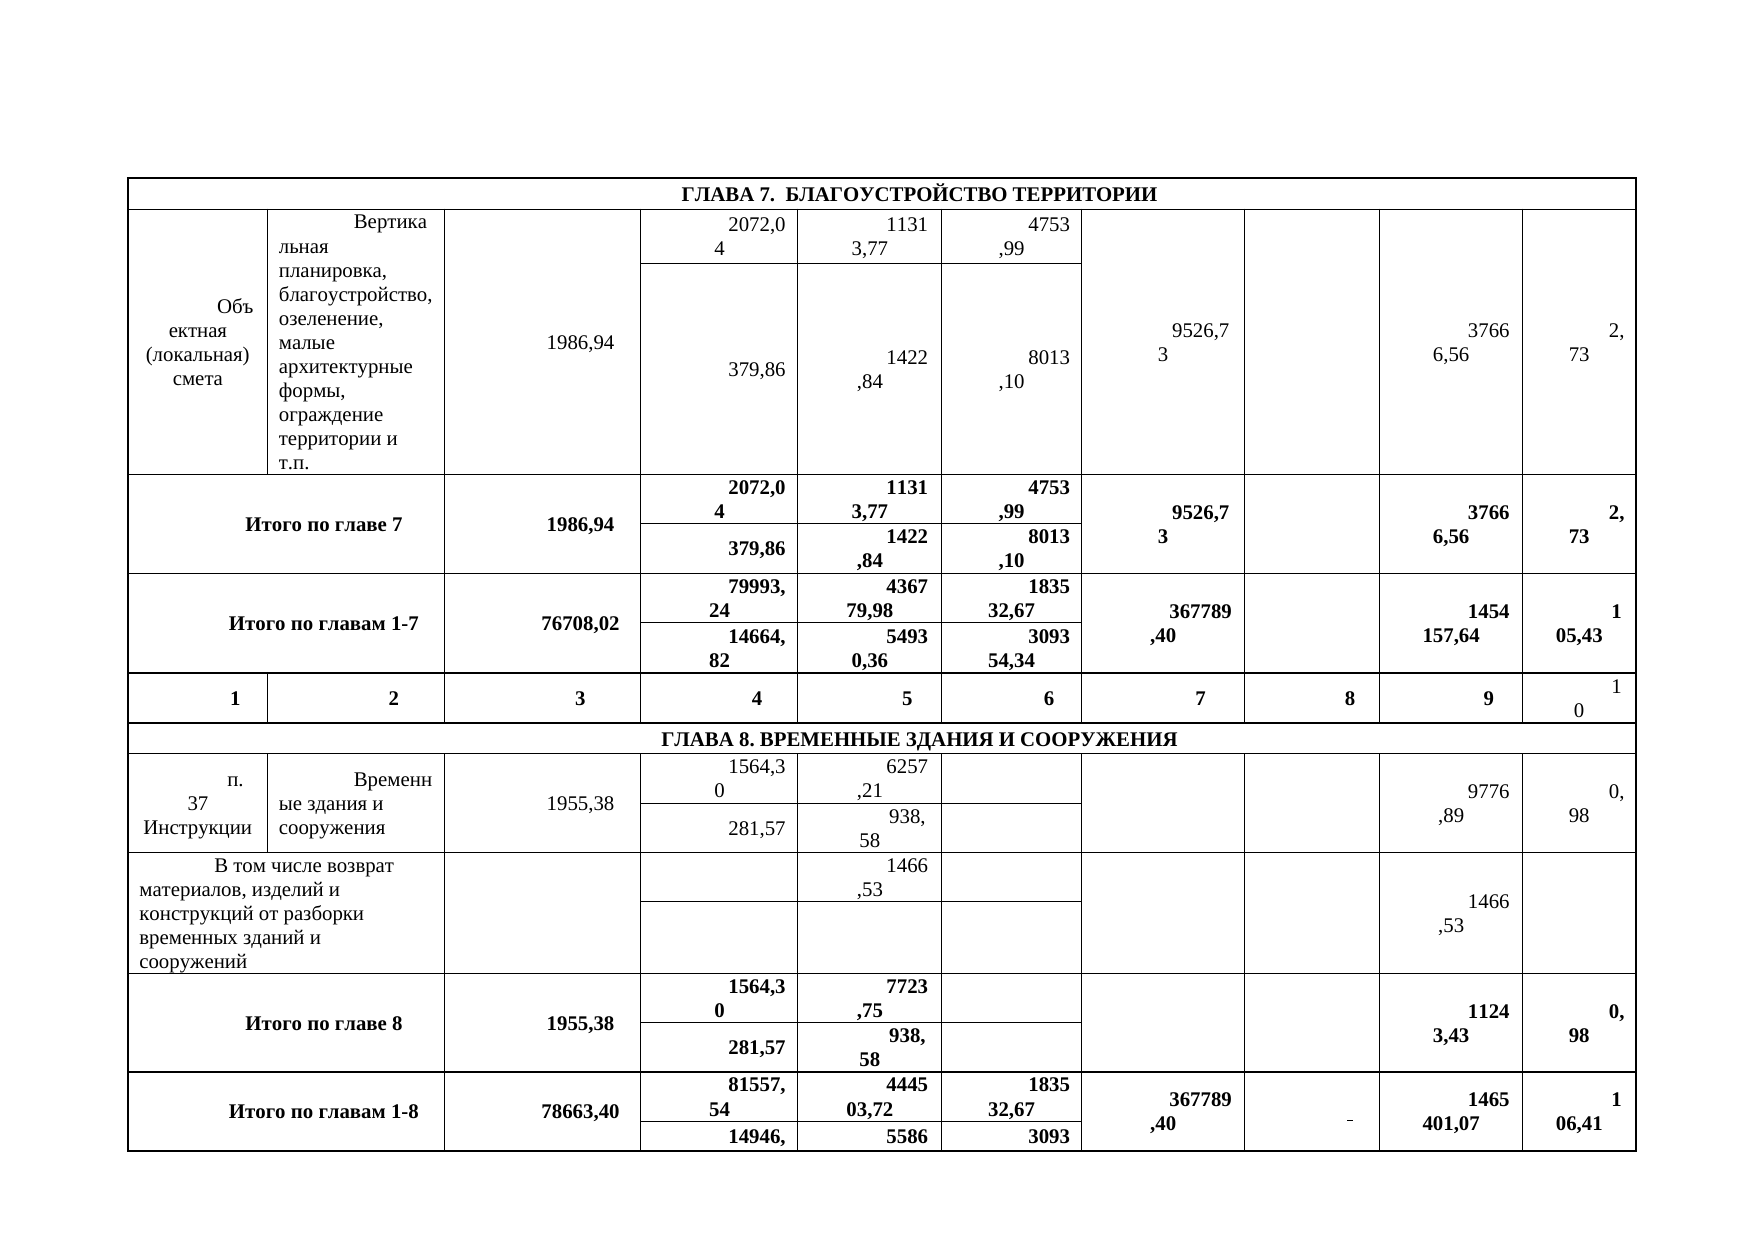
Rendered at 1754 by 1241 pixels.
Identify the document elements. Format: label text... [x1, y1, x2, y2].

table_cell 0,98 [1523, 754, 1635, 852]
table_cell 2,73 [1523, 210, 1635, 474]
table_cell [1082, 853, 1244, 973]
table_cell 4 [641, 674, 797, 722]
table_cell 1986,94 [445, 475, 640, 572]
table_cell 1466,53 [1380, 853, 1522, 973]
table_cell 2072,04 [641, 210, 797, 263]
table_cell 37666,56 [1380, 210, 1522, 474]
table_cell 1422,84 [798, 264, 941, 474]
table_cell [1245, 210, 1379, 474]
table_cell 79993,24 [641, 574, 797, 622]
table_cell 106,41 [1523, 1073, 1635, 1149]
table_cell 1564,30 [641, 974, 797, 1022]
table_cell 436779,98 [798, 574, 941, 622]
table_cell 1986,94 [445, 210, 640, 474]
table_cell 81557,54 [641, 1073, 797, 1121]
table_cell 3 [445, 674, 640, 722]
table_cell [1082, 754, 1244, 852]
table_cell 183532,67 [942, 1073, 1081, 1121]
table_cell 105,43 [1523, 574, 1635, 672]
table_cell 2 [268, 674, 444, 722]
table_cell [1245, 475, 1379, 572]
table_cell 9 [1380, 674, 1522, 722]
table_cell 1422,84 [798, 524, 941, 572]
table_cell 76708,02 [445, 574, 640, 672]
table_cell 938,58 [798, 1023, 941, 1071]
table_cell Объектная (локальная) смета [129, 210, 267, 474]
table_cell [1082, 974, 1244, 1071]
table_cell 5 [798, 674, 941, 722]
table_cell 7 [1082, 674, 1244, 722]
table_cell [641, 853, 797, 901]
table_cell 0,98 [1523, 974, 1635, 1071]
table_cell Итого по главам 1-7 [129, 574, 444, 672]
table_cell [1245, 1073, 1379, 1149]
table_cell 11313,77 [798, 475, 941, 523]
table_cell [1245, 853, 1379, 973]
table_cell Итого по главе 7 [129, 475, 444, 572]
table_cell 14946,40 [641, 1122, 797, 1149]
table_cell 2072,04 [641, 475, 797, 523]
table_cell 78663,40 [445, 1073, 640, 1149]
table_cell 55868,94 [798, 1122, 941, 1149]
table_cell 6 [942, 674, 1081, 722]
table_cell 379,86 [641, 524, 797, 572]
table_cell 7723,75 [798, 974, 941, 1022]
table_cell 10 [1523, 674, 1635, 722]
table_cell 379,86 [641, 264, 797, 474]
table_cell [1245, 974, 1379, 1071]
table_cell 4753,99 [942, 210, 1081, 263]
table_cell 37666,56 [1380, 475, 1522, 572]
table_cell 11313,77 [798, 210, 941, 263]
table_cell [641, 902, 797, 973]
table_cell 9526,73 [1082, 475, 1244, 572]
table_cell 1454157,64 [1380, 574, 1522, 672]
table_cell 6257,21 [798, 754, 941, 802]
table_cell ГЛАВА 8. ВРЕМЕННЫЕ ЗДАНИЯ И СООРУЖЕНИЯ [129, 724, 1635, 753]
table_cell 4753,99 [942, 475, 1081, 523]
table_cell 1955,38 [445, 754, 640, 852]
table_cell Вертикальная планировка, благоустройство, озеленение, малые архитектурные формы, ограждение территории и т.п. [268, 210, 444, 474]
table_cell 938,58 [798, 804, 941, 852]
table_cell 9526,73 [1082, 210, 1244, 474]
table_cell [942, 902, 1081, 973]
table_cell [445, 853, 640, 973]
table_cell [942, 974, 1081, 1022]
table_cell 367789,40 [1082, 574, 1244, 672]
table_cell 8 [1245, 674, 1379, 722]
table_cell 1465401,07 [1380, 1073, 1522, 1149]
table_cell 8013,10 [942, 264, 1081, 474]
table_cell В том числе возврат материалов, изделий и конструкций от разборки временных зданий и сооружений [129, 853, 444, 973]
table_cell [798, 902, 941, 973]
table_cell 281,57 [641, 1023, 797, 1071]
table_cell 309354,34 [942, 623, 1081, 672]
table_cell Итого по главе 8 [129, 974, 444, 1071]
table_cell [1245, 574, 1379, 672]
table_cell 1466,53 [798, 853, 941, 901]
table_cell 11243,43 [1380, 974, 1522, 1071]
table_cell 9776,89 [1380, 754, 1522, 852]
table_cell 54930,36 [798, 623, 941, 672]
table_cell [942, 804, 1081, 852]
table_cell 367789,40 [1082, 1073, 1244, 1149]
table_cell 1955,38 [445, 974, 640, 1071]
table_cell 2,73 [1523, 475, 1635, 572]
table_cell 183532,67 [942, 574, 1081, 622]
table_cell п. 37 Инструкции [129, 754, 267, 852]
table_cell 14664,82 [641, 623, 797, 672]
table_cell [1245, 754, 1379, 852]
table_cell 444503,72 [798, 1073, 941, 1121]
table_cell Временные здания и сооружения [268, 754, 444, 852]
table_cell Итого по главам 1-8 [129, 1073, 444, 1149]
table_cell 1564,30 [641, 754, 797, 802]
table_cell 281,57 [641, 804, 797, 852]
table_cell 1 [129, 674, 267, 722]
table_cell [942, 1023, 1081, 1071]
table_cell [942, 754, 1081, 802]
table_cell ГЛАВА 7. БЛАГОУСТРОЙСТВО ТЕРРИТОРИИ [129, 179, 1635, 208]
table_cell [942, 853, 1081, 901]
table_cell [1523, 853, 1635, 973]
table_cell 309354,34 [942, 1122, 1081, 1149]
table_cell 8013,10 [942, 524, 1081, 572]
